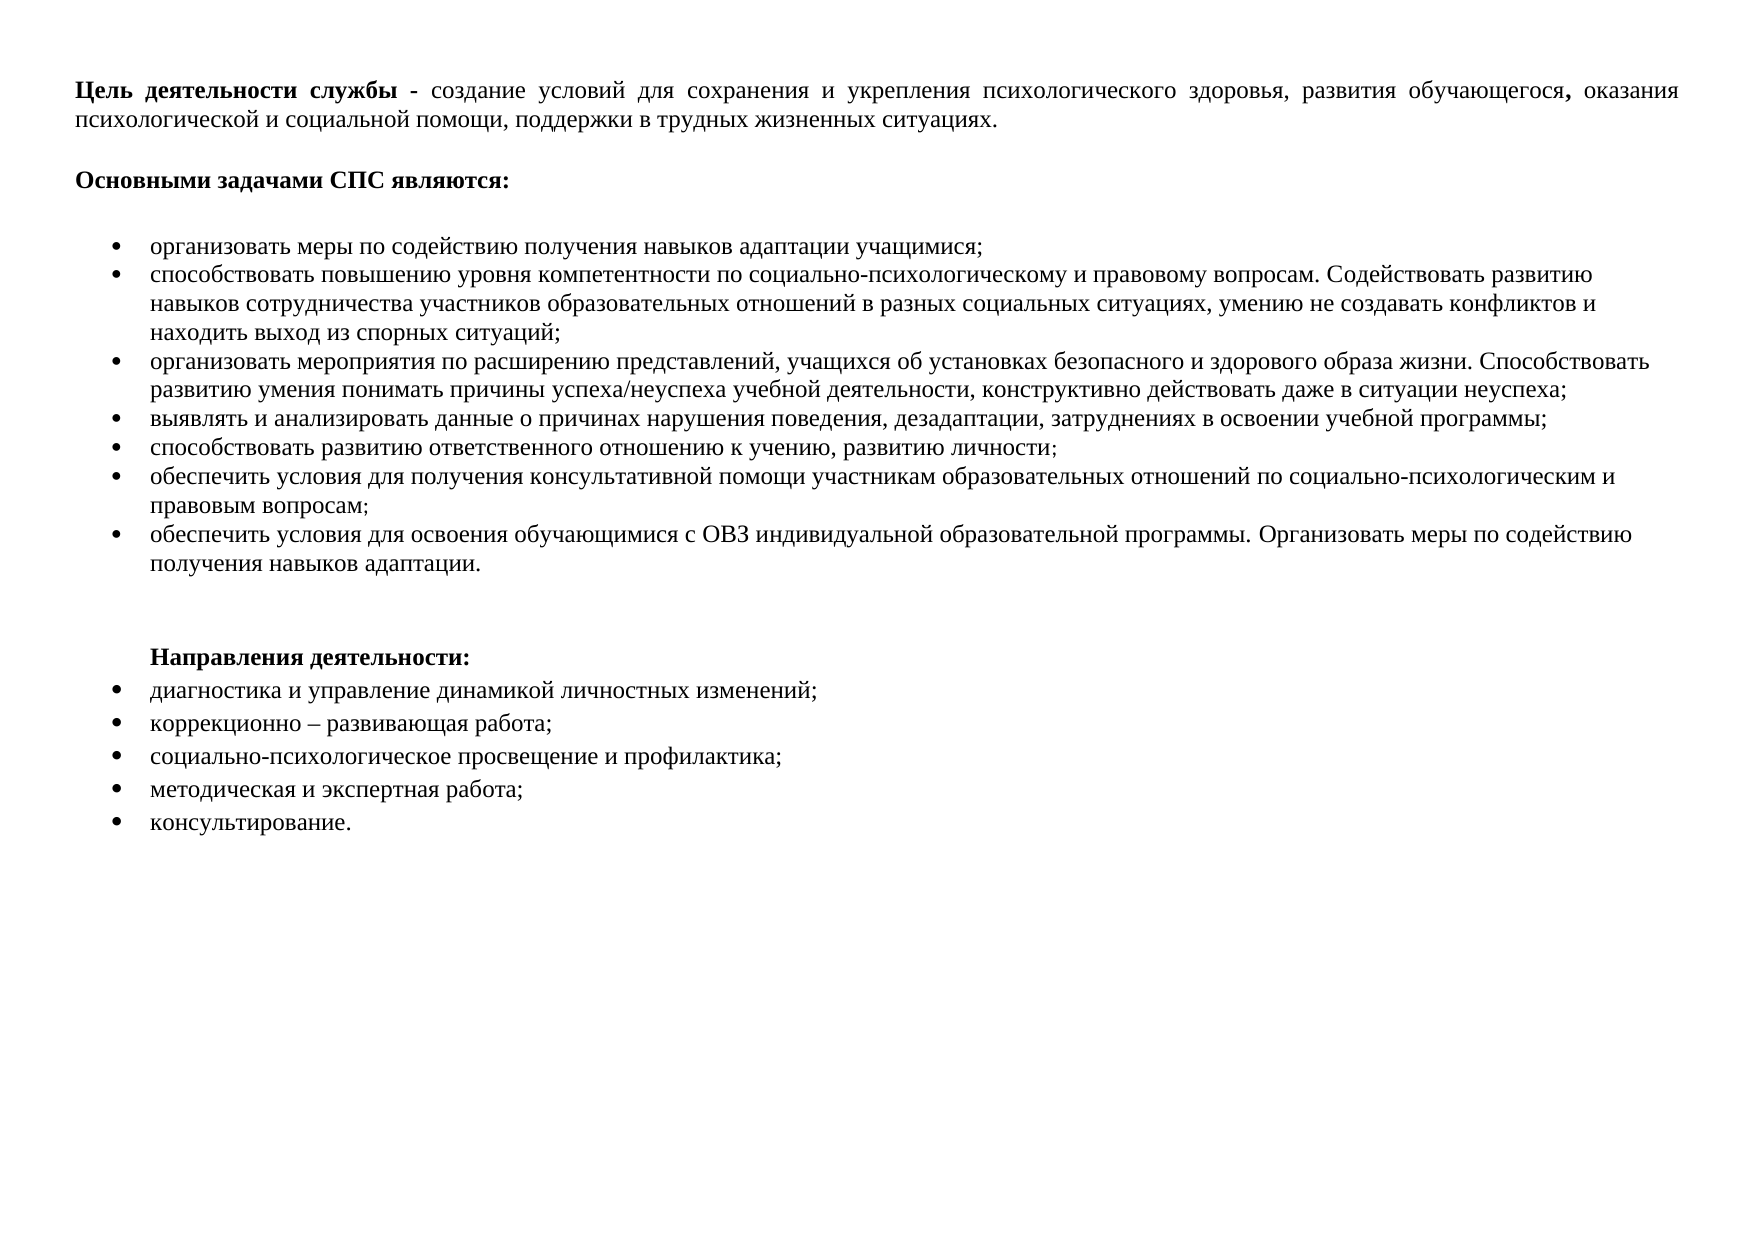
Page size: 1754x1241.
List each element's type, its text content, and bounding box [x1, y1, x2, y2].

list методическая и экспертная работа; [112, 774, 1667, 803]
list выявлять и анализировать данные о причинах нарушения поведения, дезадаптации, затруднениях в освоении учебной программы; [112, 403, 1679, 432]
list Направления деятельности: [150, 642, 1679, 671]
list коррекционно – развивающая работа; [112, 708, 1667, 737]
list обеспечить условия для освоения обучающимися с ОВЗ индивидуальной образовательной программы. Организовать меры по содействию получения навыков адаптации. [112, 519, 1679, 576]
list организовать мероприятия по расширению представлений, учащихся об установках безопасного и здорового образа жизни. Способствовать развитию умения понимать причины успеха/неуспеха учебной деятельности, конструктивно действовать даже в ситуации неуспеха; [112, 346, 1679, 403]
text Цель деятельности службы - создание условий для сохранения и укрепления психологического здоровья, развития обучающегося, оказания психологической и социальной помощи, поддержки в трудных жизненных ситуациях. [75, 75, 1679, 132]
list обеспечить условия для получения консультативной помощи участникам образовательных отношений по социально-психологическим и правовым вопросам; [112, 461, 1679, 519]
text Основными задачами СПС являются: [75, 166, 1679, 194]
list способствовать развитию ответственного отношению к учению, развитию личности; [112, 432, 1679, 461]
list организовать меры по содействию получения навыков адаптации учащимися; [112, 231, 1679, 259]
list способствовать повышению уровня компетентности по социально-психологическому и правовому вопросам. Содействовать развитию навыков сотрудничества участников образовательных отношений в разных социальных ситуациях, умению не создавать конфликтов и находить выход из спорных ситуаций; [112, 259, 1679, 346]
list диагностика и управление динамикой личностных изменений; [112, 675, 1667, 704]
list консультирование. [112, 807, 1667, 836]
list социально-психологическое просвещение и профилактика; [112, 741, 1667, 770]
